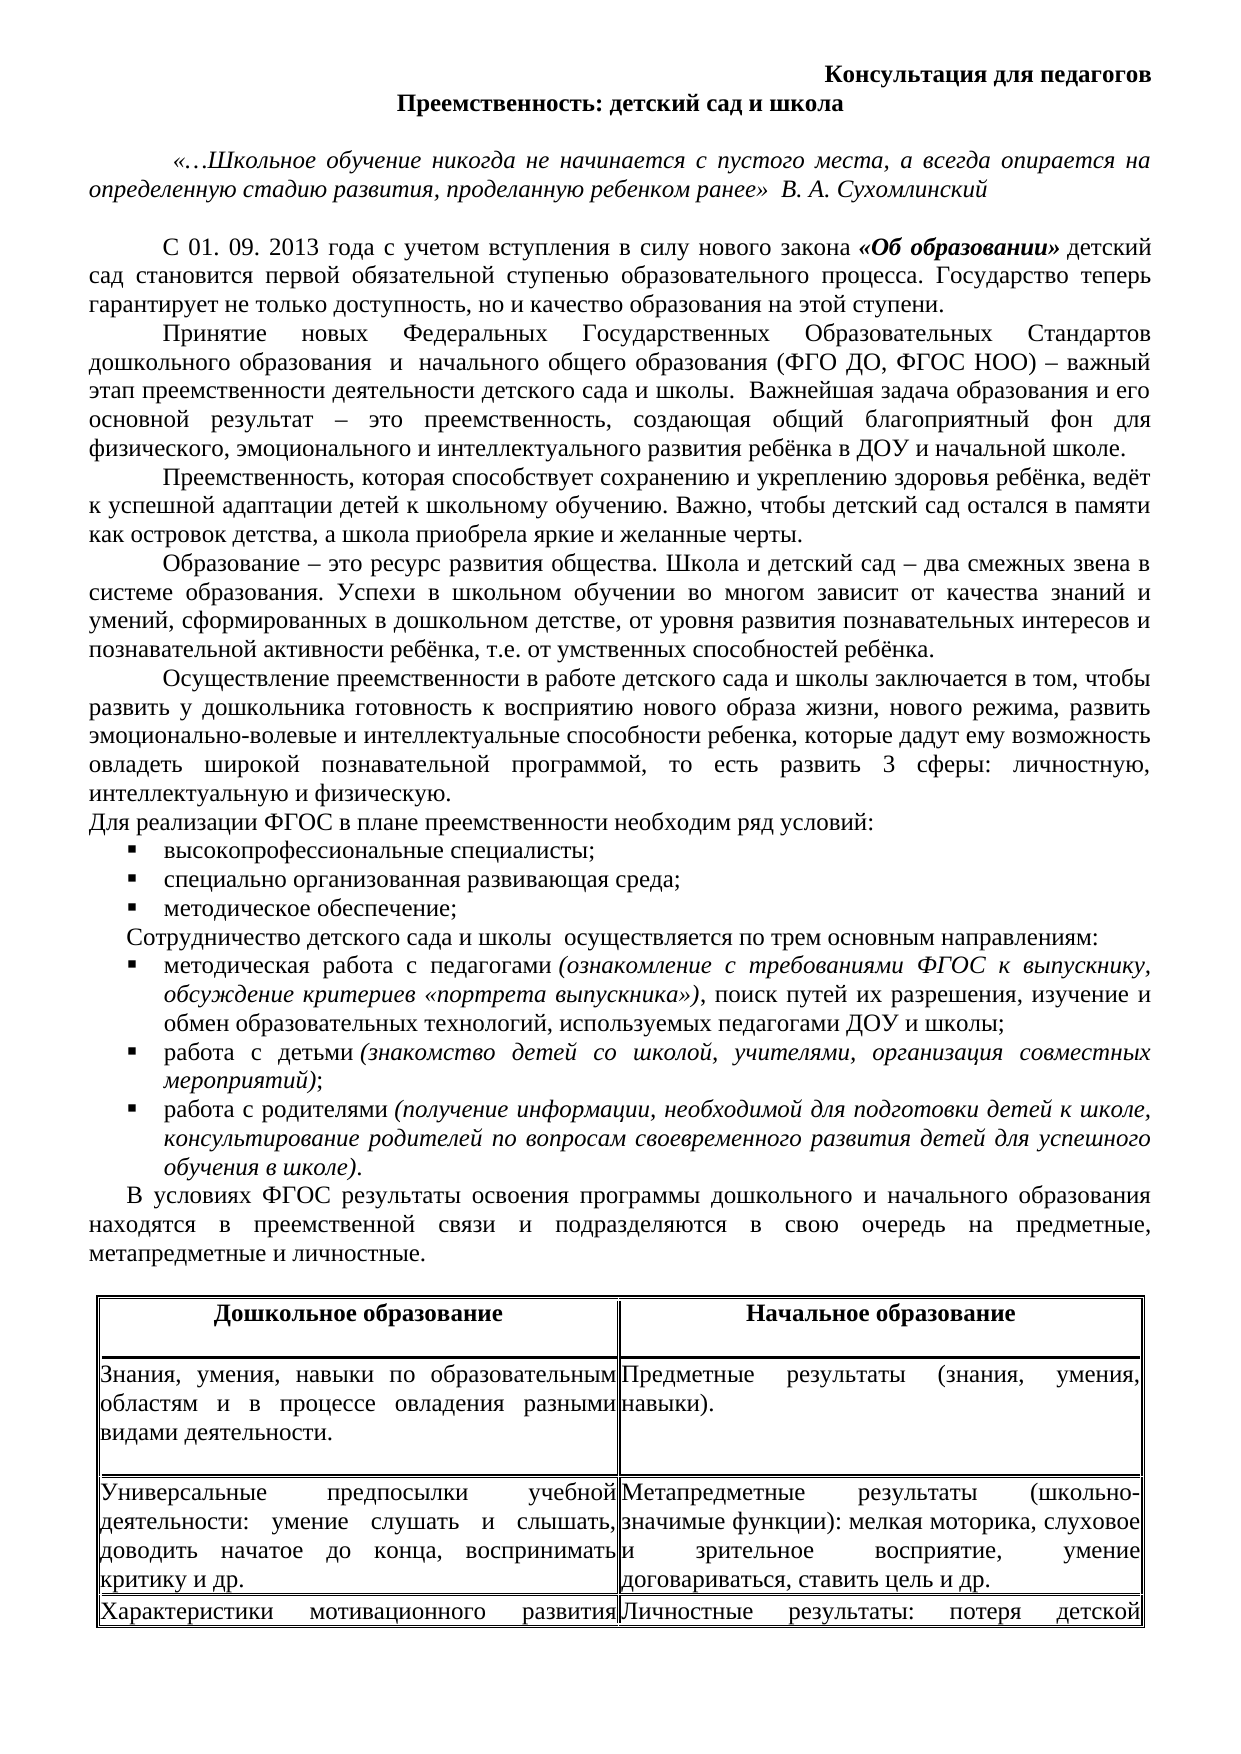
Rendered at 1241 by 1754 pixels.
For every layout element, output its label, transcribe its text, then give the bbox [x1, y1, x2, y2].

list методическая работа с педагогами (ознакомление с требованиями ФГОС к выпускнику, обсуждение критериев «портрета выпускника»), поиск путей их разрешения, изучение и обмен образовательных технологий, используемых педагогами ДОУ и школы; [126, 950, 1152, 1037]
text Сотрудничество детского сада и школы осуществляется по трем основным направлениям: [89, 922, 1152, 950]
table_header Начальное образование [619, 1299, 1141, 1356]
table_cell Универсальные предпосылки учебной деятельности: умение слушать и слышать, доводить начатое до конца, воспринимать критику и др. [100, 1474, 617, 1592]
list специально организованная развивающая среда; [126, 864, 1152, 893]
text Образование – это ресурс развития общества. Школа и детский сад – два смежных звена в системе образования. Успехи в школьном обучении во многом зависит от качества знаний и умений, сформированных в дошкольном детстве, от уровня развития познавательных интересов и познавательной активности ребёнка, т.е. от умственных способностей ребёнка. [89, 548, 1152, 663]
list методическое обеспечение; [126, 893, 1152, 922]
text Осуществление преемственности в работе детского сада и школы заключается в том, чтобы развить у дошкольника готовность к восприятию нового образа жизни, нового режима, развить эмоционально-волевые и интеллектуальные способности ребенка, которые дадут ему возможность овладеть широкой познавательной программой, то есть развить 3 сферы: личностную, интеллектуальную и физическую. [89, 663, 1152, 807]
text Преемственность: детский сад и школа [89, 88, 1152, 117]
list работа с родителями (получение информации, необходимой для подготовки детей к школе, консультирование родителей по вопросам своевременного развития детей для успешного обучения в школе). [126, 1094, 1152, 1180]
text В условиях ФГОС результаты освоения программы дошкольного и начального образования находятся в преемственной связи и подразделяются в свою очередь на предметные, метапредметные и личностные. [89, 1180, 1152, 1267]
list высокопрофессиональные специалисты; [126, 835, 1152, 864]
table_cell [619, 1593, 1142, 1624]
table_cell Метапредметные результаты (школьно-значимые функции): мелкая моторика, слуховое и зрительное восприятие, умение договариваться, ставить цель и др. [621, 1474, 1142, 1592]
table_cell Предметные результаты (знания, умения, навыки). [621, 1356, 1141, 1474]
text Для реализации ФГОС в плане преемственности необходим ряд условий: [89, 807, 1152, 835]
text Консультация для педагогов [89, 59, 1152, 88]
table_header Дошкольное образование [100, 1297, 619, 1356]
table_cell Знания, умения, навыки по образовательным областям и в процессе овладения разными видами деятельности. [100, 1356, 617, 1474]
text С 01. 09. 2013 года с учетом вступления в силу нового закона «Об образовании» детский сад становится первой обязательной ступенью образовательного процесса. Государство теперь гарантирует не только доступность, но и качество образования на этой ступени. [89, 232, 1152, 318]
text Принятие новых Федеральных Государственных Образовательных Стандартов дошкольного образования и начального общего образования (ФГО ДО, ФГОС НОО) – важный этап преемственности деятельности детского сада и школы. Важнейшая задача образования и его основной результат – это преемственность, создающая общий благоприятный фон для физического, эмоционального и интеллектуального развития ребёнка в ДОУ и начальной школе. [89, 318, 1152, 462]
text «…Школьное обучение никогда не начинается с пустого места, а всегда опирается на определенную стадию развития, проделанную ребенком ранее» В. А. Сухомлинский [89, 145, 1152, 203]
text Преемственность, которая способствует сохранению и укреплению здоровья ребёнка, ведёт к успешной адаптации детей к школьному обучению. Важно, чтобы детский сад остался в памяти как островок детства, а школа приобрела яркие и желанные черты. [89, 462, 1152, 548]
list работа с детьми (знакомство детей со школой, учителями, организация совместных мероприятий); [126, 1037, 1152, 1094]
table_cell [100, 1593, 619, 1624]
